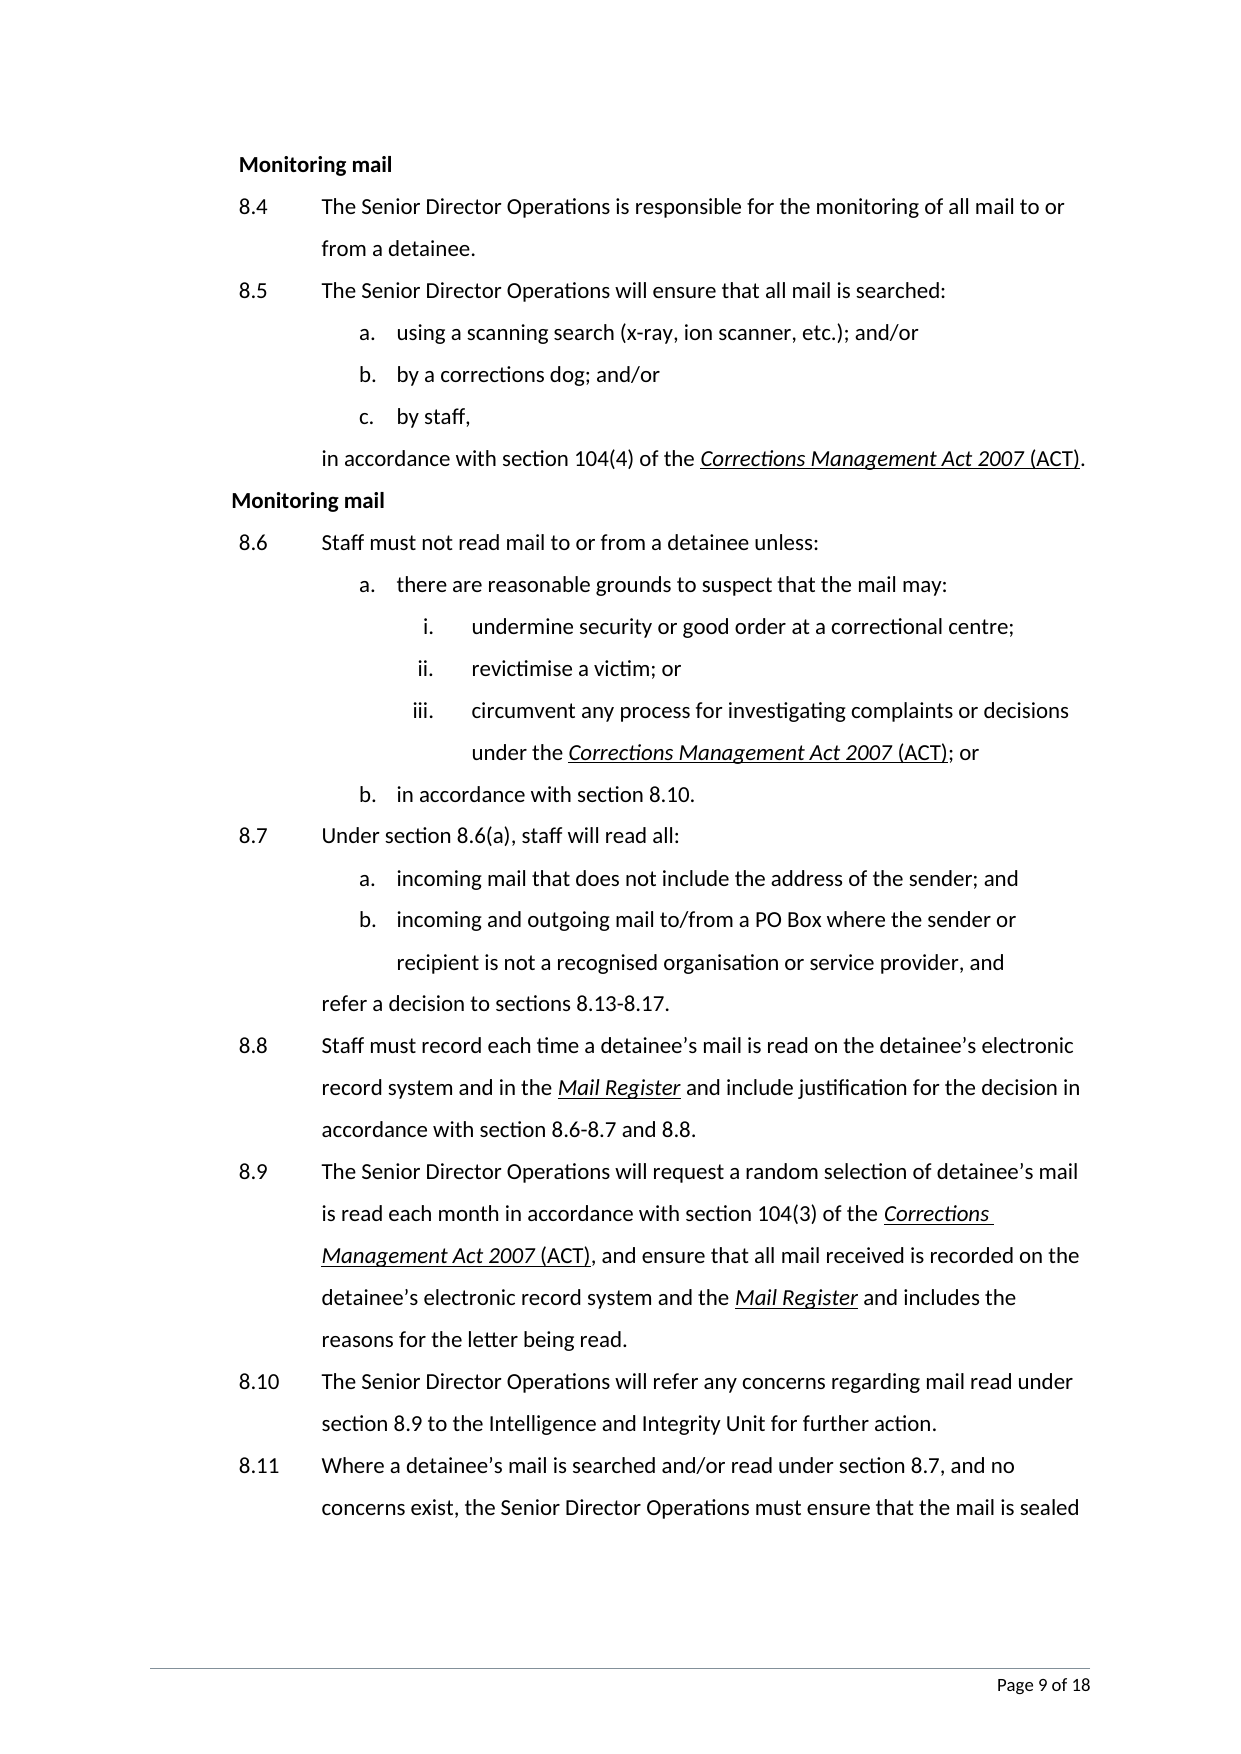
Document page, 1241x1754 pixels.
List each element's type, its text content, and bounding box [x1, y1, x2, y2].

list The Senior Director Operations will refer any concerns regarding mail read under section 8.9 to the Intelligence and Integrity Unit for further action. [239, 1367, 1090, 1437]
list in accordance with section 8.10. [359, 780, 1090, 808]
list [239, 1451, 1090, 1521]
list The Senior Director Operations is responsible for the monitoring of all mail to or from a detainee. [239, 192, 1090, 262]
text Monitoring mail [231, 486, 1090, 514]
list The Senior Director Operations will request a random selection of detainee’s mail is read each month in accordance with section 104(3) of the Corrections Management Act 2007 (ACT), and ensure that all mail received is recorded on the detainee’s electronic record system and the Mail Register and includes the reasons for the letter being read. [239, 1157, 1090, 1353]
list circumvent any process for investigating complaints or decisions under the Corrections Management Act 2007 (ACT); or [434, 696, 1090, 766]
list using a scanning search (x-ray, ion scanner, etc.); and/or [359, 318, 1090, 346]
list Under section 8.6(a), staff will read all: [239, 822, 1090, 850]
text refer a decision to sections 8.13-8.17. [321, 989, 1090, 1018]
text in accordance with section 104(4) of the Corrections Management Act 2007 (ACT). [246, 444, 1090, 472]
list incoming mail that does not include the address of the sender; and [359, 864, 1090, 892]
list Staff must not read mail to or from a detainee unless: [239, 528, 1090, 556]
list revictimise a victim; or [434, 654, 1090, 682]
list Staff must record each time a detainee’s mail is read on the detainee’s electronic record system and in the Mail Register and include justification for the decision in accordance with section 8.6-8.7 and 8.8. [239, 1032, 1090, 1143]
list there are reasonable grounds to suspect that the mail may: [359, 570, 1090, 598]
list incoming and outgoing mail to/from a PO Box where the sender or recipient is not a recognised organisation or service provider, and [359, 906, 1090, 976]
list by staff, [359, 402, 1090, 430]
list undermine security or good order at a correctional centre; [434, 612, 1090, 640]
text Monitoring mail [239, 150, 1090, 178]
list The Senior Director Operations will ensure that all mail is searched: [239, 276, 1090, 304]
list by a corrections dog; and/or [359, 360, 1090, 388]
